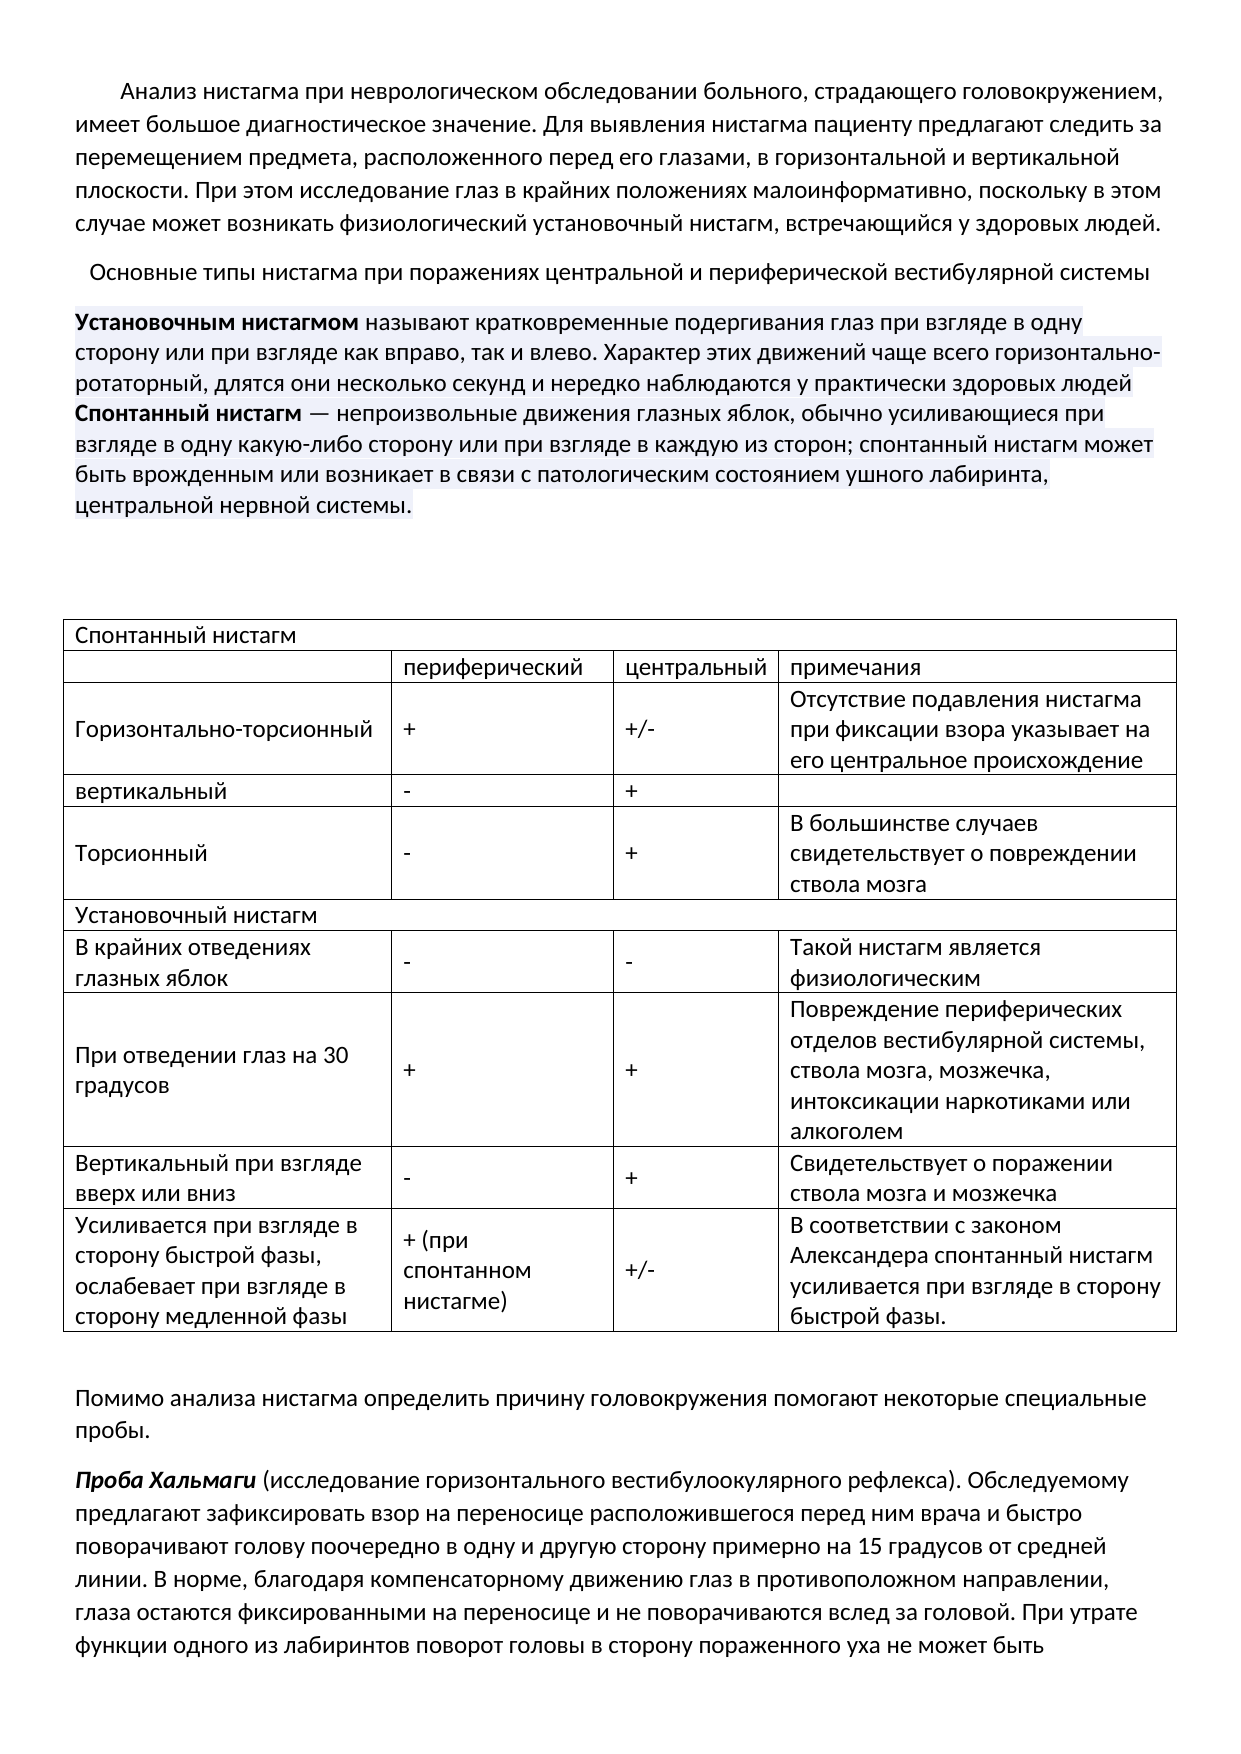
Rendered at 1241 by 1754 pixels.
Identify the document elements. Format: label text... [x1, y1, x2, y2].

table_cell Повреждение периферических отделов вестибулярной системы, ствола мозга, мозжечка, интоксикации наркотиками или алкоголем [779, 993, 1176, 1146]
table_cell Вертикальный при взгляде вверх или вниз [64, 1147, 391, 1208]
table_cell периферический [392, 651, 613, 682]
table_cell - [392, 807, 613, 898]
table_cell [64, 651, 391, 682]
text Спонтанный нистагм — непроизвольные движения глазных яблок, обычно усиливающиеся при взгляде в одну какую-либо сторону или при взгляде в каждую из сторон; спонтанный нистагм может быть врожденным или возникает в связи с патологическим состоянием ушного лабиринта, центральной нервной системы. [75, 397, 1165, 519]
table_cell В крайних отведениях глазных яблок [64, 931, 391, 992]
text Основные типы нистагма при поражениях центральной и периферической вестибулярной системы [75, 256, 1165, 287]
table_cell + [614, 1147, 778, 1208]
table_cell + [392, 993, 613, 1146]
table_cell + [614, 807, 778, 898]
table_cell + [614, 993, 778, 1146]
table_cell - [392, 1147, 613, 1208]
table_cell центральный [614, 651, 778, 682]
text Анализ нистагма при неврологическом обследовании больного, страдающего головокружением, имеет большое диагностическое значение. Для выявления нистагма пациенту предлагают следить за перемещением предмета, расположенного перед его глазами, в горизонтальной и вертикальной плоскости. При этом исследование глаз в крайних положениях малоинформативно, поскольку в этом случае может возникать физиологический установочный нистагм, встречающийся у здоровых людей. [75, 75, 1165, 237]
table_cell - [614, 931, 778, 992]
table_cell Усиливается при взгляде в сторону быстрой фазы, ослабевает при взгляде в сторону медленной фазы [64, 1209, 391, 1331]
table_cell Свидетельствует о поражении ствола мозга и мозжечка [779, 1147, 1176, 1208]
text Помимо анализа нистагма определить причину головокружения помогают некоторые специальные пробы. [75, 1382, 1165, 1445]
table_cell Установочный нистагм [64, 900, 1176, 930]
table_cell +/- [614, 1209, 778, 1331]
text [75, 1464, 1165, 1659]
table_cell Такой нистагм является физиологическим [779, 931, 1176, 992]
table_cell В большинстве случаев свидетельствует о повреждении ствола мозга [779, 807, 1176, 898]
table_cell При отведении глаз на 30 градусов [64, 993, 391, 1146]
table_cell Горизонтально-торсионный [64, 683, 391, 774]
table_cell вертикальный [64, 775, 391, 806]
table_cell - [392, 775, 613, 806]
table_cell примечания [779, 651, 1176, 682]
table_cell Торсионный [64, 807, 391, 898]
table_header Спонтанный нистагм [64, 620, 1176, 650]
table_cell [779, 775, 1176, 806]
table_cell Отсутствие подавления нистагма при фиксации взора указывает на его центральное происхождение [779, 683, 1176, 774]
table_cell В соответствии с законом Александера спонтанный нистагм усиливается при взгляде в сторону быстрой фазы. [779, 1209, 1176, 1331]
table_cell + (при спонтанном нистагме) [392, 1209, 613, 1331]
table_cell +/- [614, 683, 778, 774]
table_cell + [614, 775, 778, 806]
table_cell - [392, 931, 613, 992]
table_cell + [392, 683, 613, 774]
